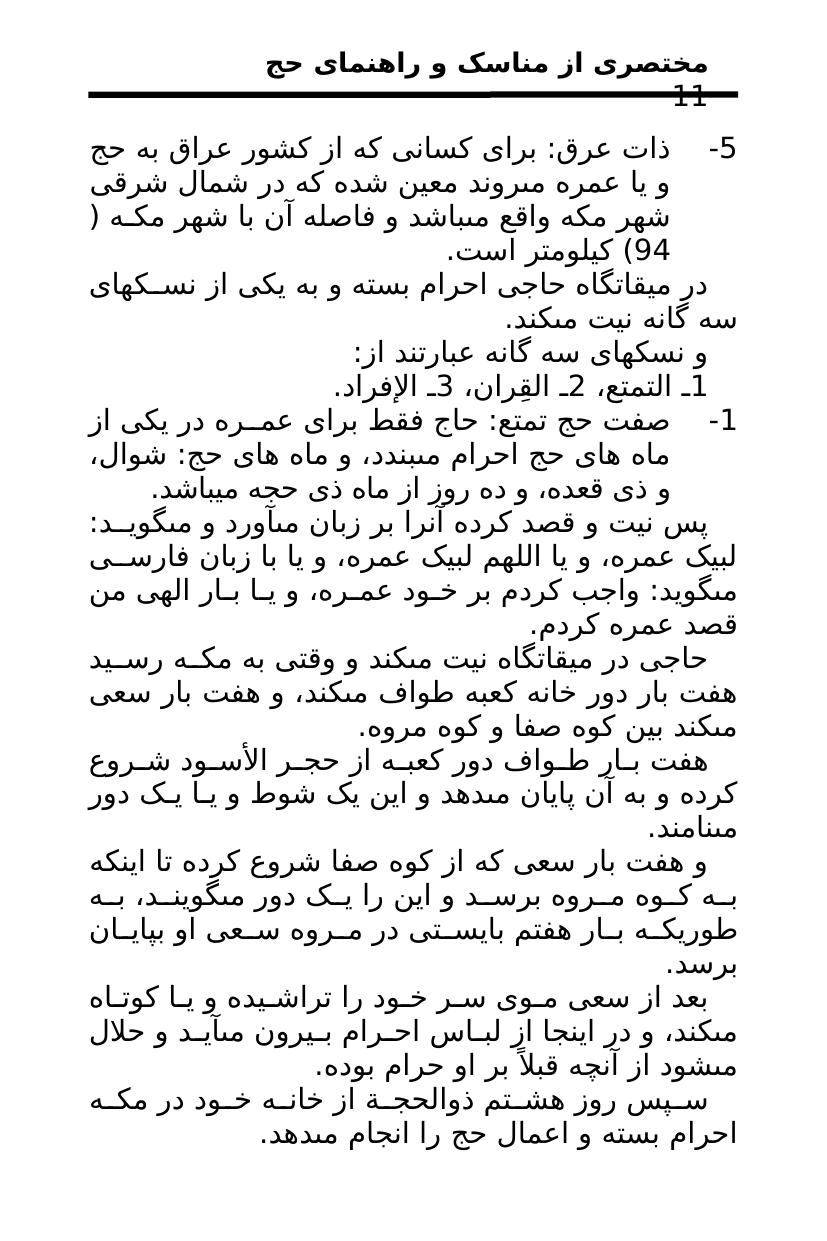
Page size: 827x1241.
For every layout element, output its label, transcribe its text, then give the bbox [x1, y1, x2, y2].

text حاجى در میقاتگاه نیت مى‏کند و وقتى به مکه رسید هفت بار دور خانه کعبه طواف مى‏کند، و هفت بار سعى مى‏کند بین کوه صفا و کوه مروه. [89, 641, 738, 743]
text 1ـ التمتع، 2ـ القِران، 3ـ الإفراد. [89, 369, 738, 403]
list ذات عرق: براى کسانی که از کشور عراق به حج و یا عمره مى‏روند معین شده که در شمال شرقى شهر مکه واقع مى‏باشد و فاصله آن با شهر مکه (94) کیلومتر است. [89, 132, 708, 267]
text پس نیت و قصد کرده آنرا بر زبان مى‏آورد و مى‏گوید: لبیک عمره، و یا اللهم لبیک عمره، و یا با زبان فارسى مى‏گوید: واجب کردم بر خود عمره، و یا بار الهى من قصد عمره کردم. [89, 505, 738, 641]
text بعد از سعى موى سر خود را تراشیده و یا کوتاه مى‏کند، و در اینجا از لباس احرام بیرون مى‏آید و حلال مى‏شود از آنچه قبلاً بر او حرام بوده. [89, 981, 738, 1082]
list صفت حج تمتع: حاج فقط براى عمره در یکى از ماه هاى حج احرام مى‏بندد، و ماه هاى حج: شوال، و ذى قعده، و ده روز از ماه ذى حجه میباشد. [89, 403, 708, 505]
text هفت بار طواف دور کعبه از حجر الأسود شروع کرده و به آن پایان مى‏دهد و این یک شوط و یا یک دور مى‏نامند. [89, 743, 738, 845]
text در میقاتگاه حاجى احرام بسته و به یکى از نسکهاى سه گانه نیت مى‏کند. [89, 267, 738, 335]
text سپس روز هشتم ذوالحجة از خانه خود در مکه احرام بسته و اعمال حج را انجام مى‏دهد. [89, 1082, 738, 1150]
text و هفت بار سعى که از کوه صفا شروع کرده تا اینکه به کوه مروه برسد و این را یک دور مى‏گویند، به طوریکه بار هفتم بایستى در مروه سعى او بپایان برسد. [89, 845, 738, 981]
text و نسکهاى سه گانه عبارتند از: [89, 335, 738, 369]
